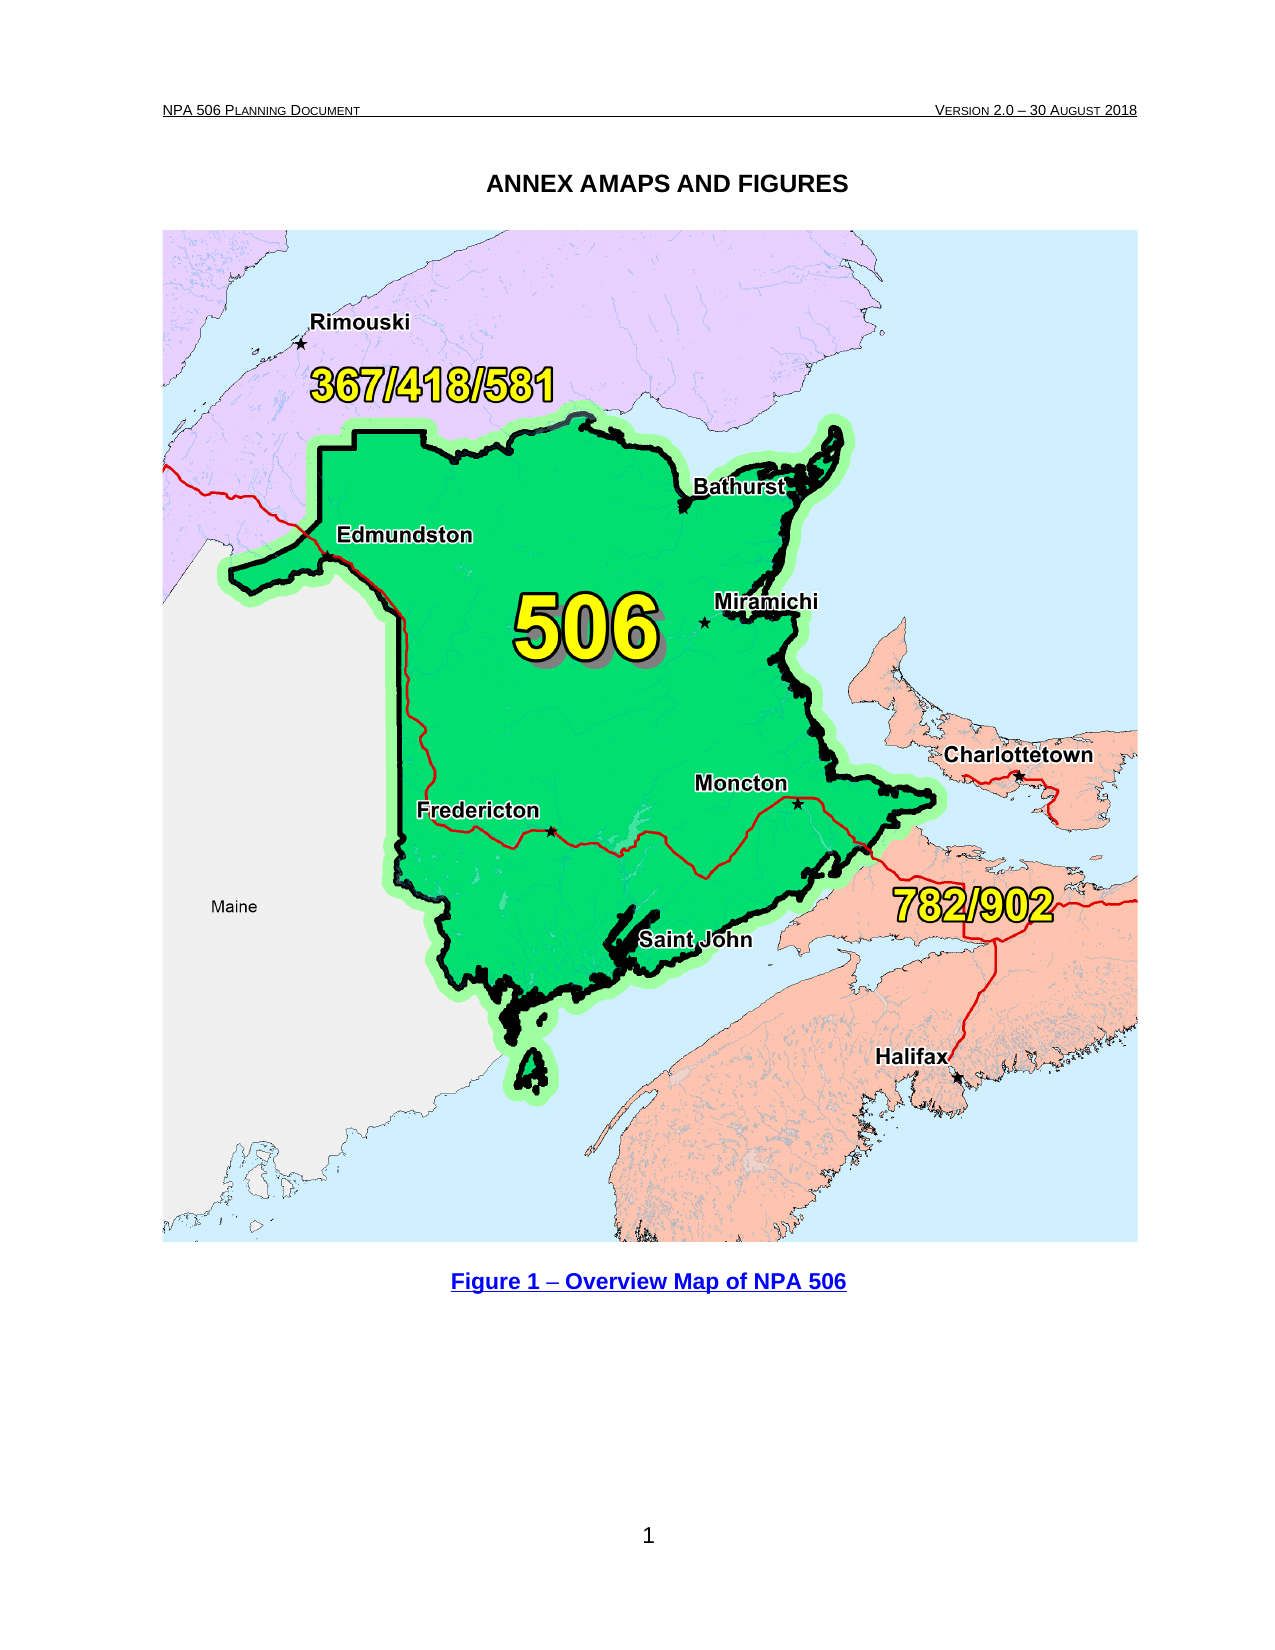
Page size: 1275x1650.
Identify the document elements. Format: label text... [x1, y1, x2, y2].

subtitle Maps and Figures [200, 169, 1134, 198]
text Figure 1 – Overview Map of NPA 506 [162, 1268, 1134, 1294]
picture [162, 230, 1138, 1242]
